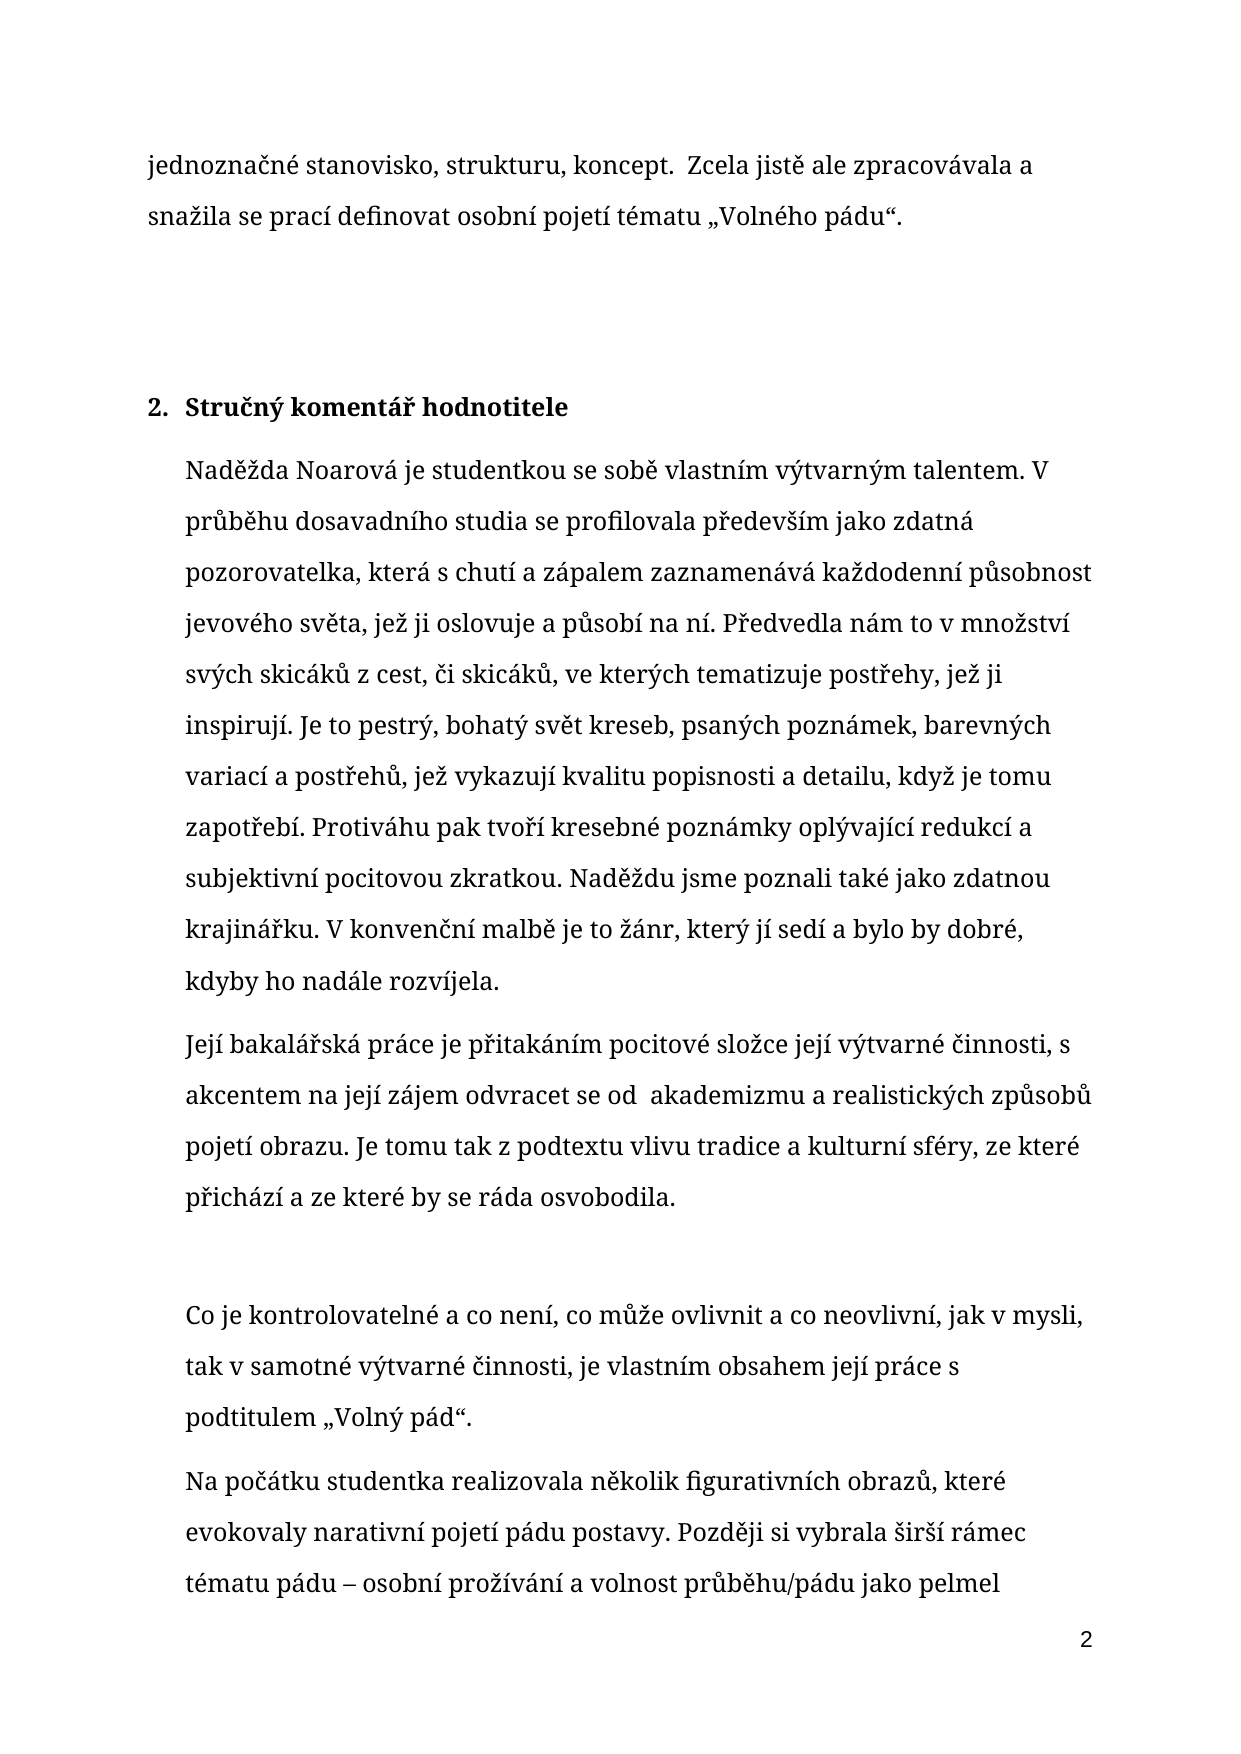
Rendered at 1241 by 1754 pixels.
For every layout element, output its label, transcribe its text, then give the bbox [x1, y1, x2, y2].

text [185, 1463, 1093, 1600]
text Co je kontrolovatelné a co není, co může ovlivnit a co neovlivní, jak v mysli, tak v samotné výtvarné činnosti, je vlastním obsahem její práce s podtitulem „Volný pád“. [185, 1298, 1093, 1434]
list Stručný komentář hodnotitele [148, 389, 1093, 423]
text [148, 148, 1093, 233]
text Její bakalářská práce je přitakáním pocitové složce její výtvarné činnosti, s akcentem na její zájem odvracet se od akademizmu a realistických způsobů pojetí obrazu. Je tomu tak z podtextu vlivu tradice a kulturní sféry, ze které přichází a ze které by se ráda osvobodila. [185, 1027, 1093, 1214]
text Naděžda Noarová je studentkou se sobě vlastním výtvarným talentem. V průběhu dosavadního studia se profilovala především jako zdatná pozorovatelka, která s chutí a zápalem zaznamenává každodenní působnost jevového světa, jež ji oslovuje a působí na ní. Předvedla nám to v množství svých skicáků z cest, či skicáků, ve kterých tematizuje postřehy, jež ji inspirují. Je to pestrý, bohatý svět kreseb, psaných poznámek, barevných variací a postřehů, jež vykazují kvalitu popisnosti a detailu, když je tomu zapotřebí. Protiváhu pak tvoří kresebné poznámky oplývající redukcí a subjektivní pocitovou zkratkou. Naděždu jsme poznali také jako zdatnou krajinářku. V konvenční malbě je to žánr, který jí sedí a bylo by dobré, kdyby ho nadále rozvíjela. [185, 453, 1093, 997]
